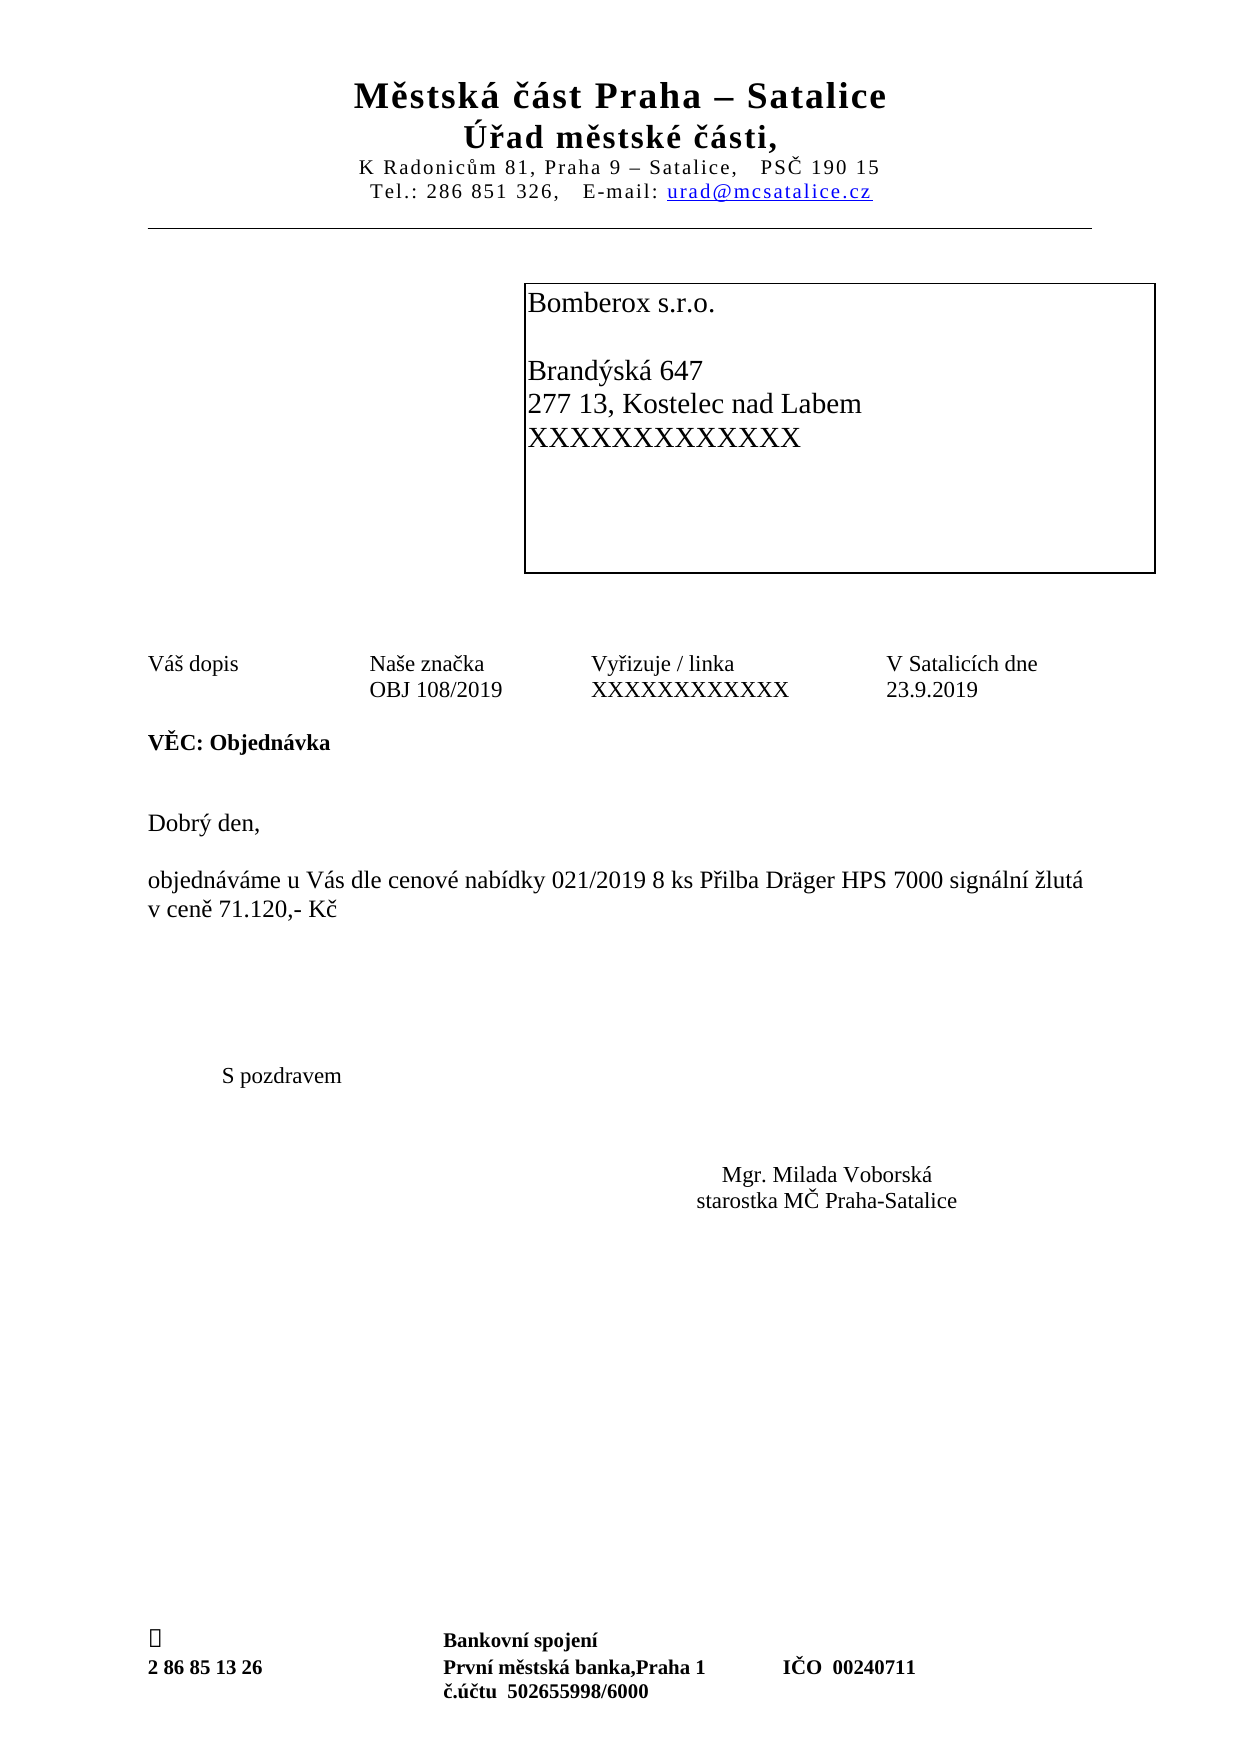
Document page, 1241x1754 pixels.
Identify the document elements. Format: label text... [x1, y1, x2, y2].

text Dobrý den, [148, 808, 1092, 837]
text S pozdravem [148, 1062, 1092, 1088]
text objednáváme u Vás dle cenové nabídky 021/2019 8 ks Přilba Dräger HPS 7000 signální žlutá v ceně 71.120,- Kč [148, 866, 1092, 923]
text OBJ 108/2019 XXXXXXXXXXXX 23.9.2019 [148, 676, 1092, 703]
text starostka MČ Praha-Satalice [148, 1187, 1092, 1213]
text Mgr. Milada Voborská [148, 1161, 1092, 1187]
text VĚC: Objednávka [148, 729, 1092, 755]
text Váš dopis Naše značka Vyřizuje / linka V Satalicích dne [148, 650, 1092, 676]
